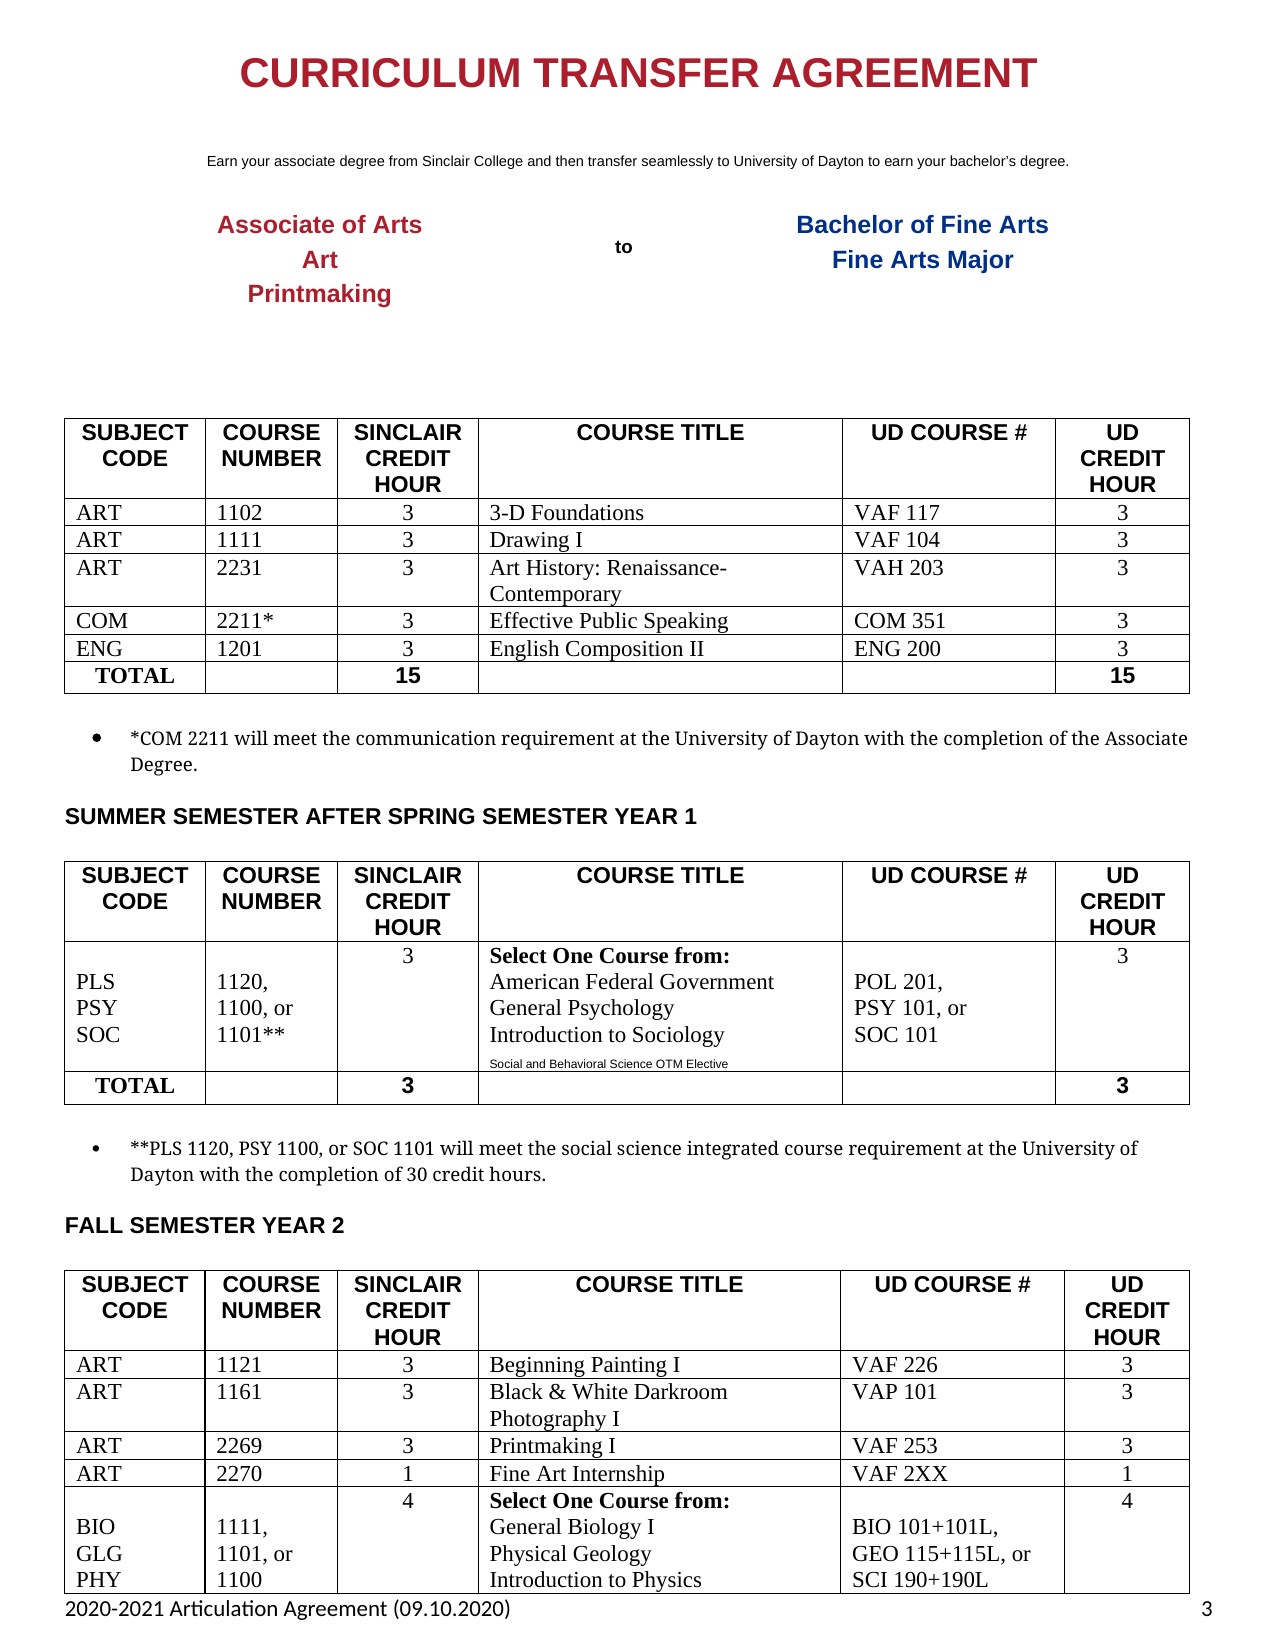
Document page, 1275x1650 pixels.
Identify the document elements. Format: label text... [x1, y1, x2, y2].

table_cell VAF 2XX [841, 1460, 1064, 1486]
table_header UD CREDIT HOUR [1056, 419, 1189, 498]
table_cell TOTAL [65, 1072, 205, 1103]
table_cell ART [65, 1432, 204, 1458]
table_header UD COURSE # [843, 419, 1055, 498]
table_cell VAF 253 [841, 1432, 1064, 1458]
table_cell 1 [338, 1460, 478, 1486]
table_header SUBJECT CODE [65, 419, 205, 498]
table_cell [206, 1072, 337, 1103]
table_cell 3 [338, 526, 478, 552]
table_cell 2269 [206, 1432, 337, 1458]
table_cell COM [65, 607, 205, 634]
table_cell 3 [338, 1351, 478, 1377]
table_cell VAF 104 [843, 526, 1055, 552]
table_header SUBJECT CODE [65, 1271, 204, 1350]
table_cell Drawing I [479, 526, 842, 552]
table_cell 3 [338, 499, 478, 525]
table_cell ART [65, 499, 205, 525]
table_cell 4 [1065, 1487, 1189, 1592]
table_cell 3 [1056, 635, 1189, 661]
table_header UD CREDIT HOUR [1056, 862, 1189, 941]
table_cell 1121 [206, 1351, 337, 1377]
table_cell 3 [1056, 554, 1189, 606]
table_header COURSE NUMBER [206, 862, 337, 941]
table_cell Effective Public Speaking [479, 607, 842, 634]
list **PLS 1120, PSY 1100, or SOC 1101 will meet the social science integrated course requirement at the University of Dayton with the completion of 30 credit hours. [93, 1136, 1189, 1187]
table_cell 3 [1065, 1351, 1189, 1377]
table_cell 3 [338, 1072, 478, 1103]
table_header UD COURSE # [841, 1271, 1064, 1350]
table_cell 3 [338, 1432, 478, 1458]
table_cell 3 [338, 607, 478, 634]
table_cell 2231 [206, 554, 337, 606]
table_cell Art History: Renaissance-Contemporary [479, 554, 842, 606]
table_cell 3 [1056, 499, 1189, 525]
table_cell POL 201, PSY 101, or SOC 101 [843, 942, 1055, 1071]
table_cell 3 [338, 1379, 478, 1431]
table_header SINCLAIR CREDIT HOUR [338, 862, 478, 941]
table_cell BIO 101+101L, GEO 115+115L, or SCI 190+190L [841, 1487, 1064, 1592]
table_cell Select One Course from: General Biology I Physical Geology Introduction to Physics Natural and Physical Science OTM Elective [479, 1487, 840, 1592]
table_cell Printmaking I [479, 1432, 840, 1458]
table_cell Fine Art Internship [479, 1460, 840, 1486]
table_header SINCLAIR CREDIT HOUR [338, 419, 478, 498]
table_cell [206, 662, 337, 693]
table_cell 2270 [206, 1460, 337, 1486]
table_cell ART [65, 1379, 204, 1431]
table_header UD CREDIT HOUR [1065, 1271, 1189, 1350]
table_cell 1102 [206, 499, 337, 525]
table_header SUBJECT CODE [65, 862, 205, 941]
table_cell 3 [338, 942, 478, 1071]
table_cell PLS PSY SOC [65, 942, 205, 1071]
table_cell VAF 117 [843, 499, 1055, 525]
table_cell 3-D Foundations [479, 499, 842, 525]
table_header COURSE TITLE [479, 1271, 840, 1350]
table_cell Select One Course from: American Federal Government General Psychology Introduction to Sociology Social and Behavioral Science OTM Elective [479, 942, 842, 1071]
table_cell ART [65, 1460, 204, 1486]
table_cell 4 [338, 1487, 478, 1592]
table_cell 15 [338, 662, 478, 693]
table_cell 1 [1065, 1460, 1189, 1486]
list *COM 2211 will meet the communication requirement at the University of Dayton with the completion of the Associate Degree. [93, 726, 1189, 777]
table_cell BIO GLG PHY [65, 1487, 204, 1592]
table_cell VAH 203 [843, 554, 1055, 606]
table_cell COM 351 [843, 607, 1055, 634]
table_cell ART [65, 526, 205, 552]
table_cell VAF 226 [841, 1351, 1064, 1377]
table_cell ENG [65, 635, 205, 661]
table_header UD COURSE # [843, 862, 1055, 941]
table_cell [479, 662, 842, 693]
table_cell 1111 [206, 526, 337, 552]
table_cell 3 [338, 635, 478, 661]
table_cell ENG 200 [843, 635, 1055, 661]
table_header SINCLAIR CREDIT HOUR [338, 1271, 478, 1350]
table_cell [479, 1072, 842, 1103]
table_cell 1161 [206, 1379, 337, 1431]
table_cell 1111, 1101, or 1100 [206, 1487, 337, 1592]
text FALL SEMESTER YEAR 2 [64, 1212, 1212, 1239]
table_cell 3 [338, 554, 478, 606]
table_cell English Composition II [479, 635, 842, 661]
table_header COURSE TITLE [479, 862, 842, 941]
table_cell 3 [1065, 1379, 1189, 1431]
table_cell TOTAL [65, 662, 205, 693]
table_cell VAP 101 [841, 1379, 1064, 1431]
table_cell 3 [1065, 1432, 1189, 1458]
table_cell 3 [1056, 607, 1189, 634]
text SUMMER SEMESTER AFTER SPRING SEMESTER YEAR 1 [64, 803, 1212, 829]
table_cell [843, 1072, 1055, 1103]
table_header COURSE NUMBER [206, 419, 337, 498]
table_cell ART [65, 1351, 204, 1377]
table_cell 2211* [206, 607, 337, 634]
table_cell 3 [1056, 526, 1189, 552]
table_header COURSE TITLE [479, 419, 842, 498]
table_cell 3 [1056, 942, 1189, 1071]
table_cell 15 [1056, 662, 1189, 693]
table_cell 3 [1056, 1072, 1189, 1103]
table_cell 1201 [206, 635, 337, 661]
table_cell 1120, 1100, or 1101** [206, 942, 337, 1071]
table_cell [843, 662, 1055, 693]
table_cell Beginning Painting I [479, 1351, 840, 1377]
table_cell ART [65, 554, 205, 606]
table_cell Black & White Darkroom Photography I [479, 1379, 840, 1431]
table_header COURSE NUMBER [206, 1271, 337, 1350]
